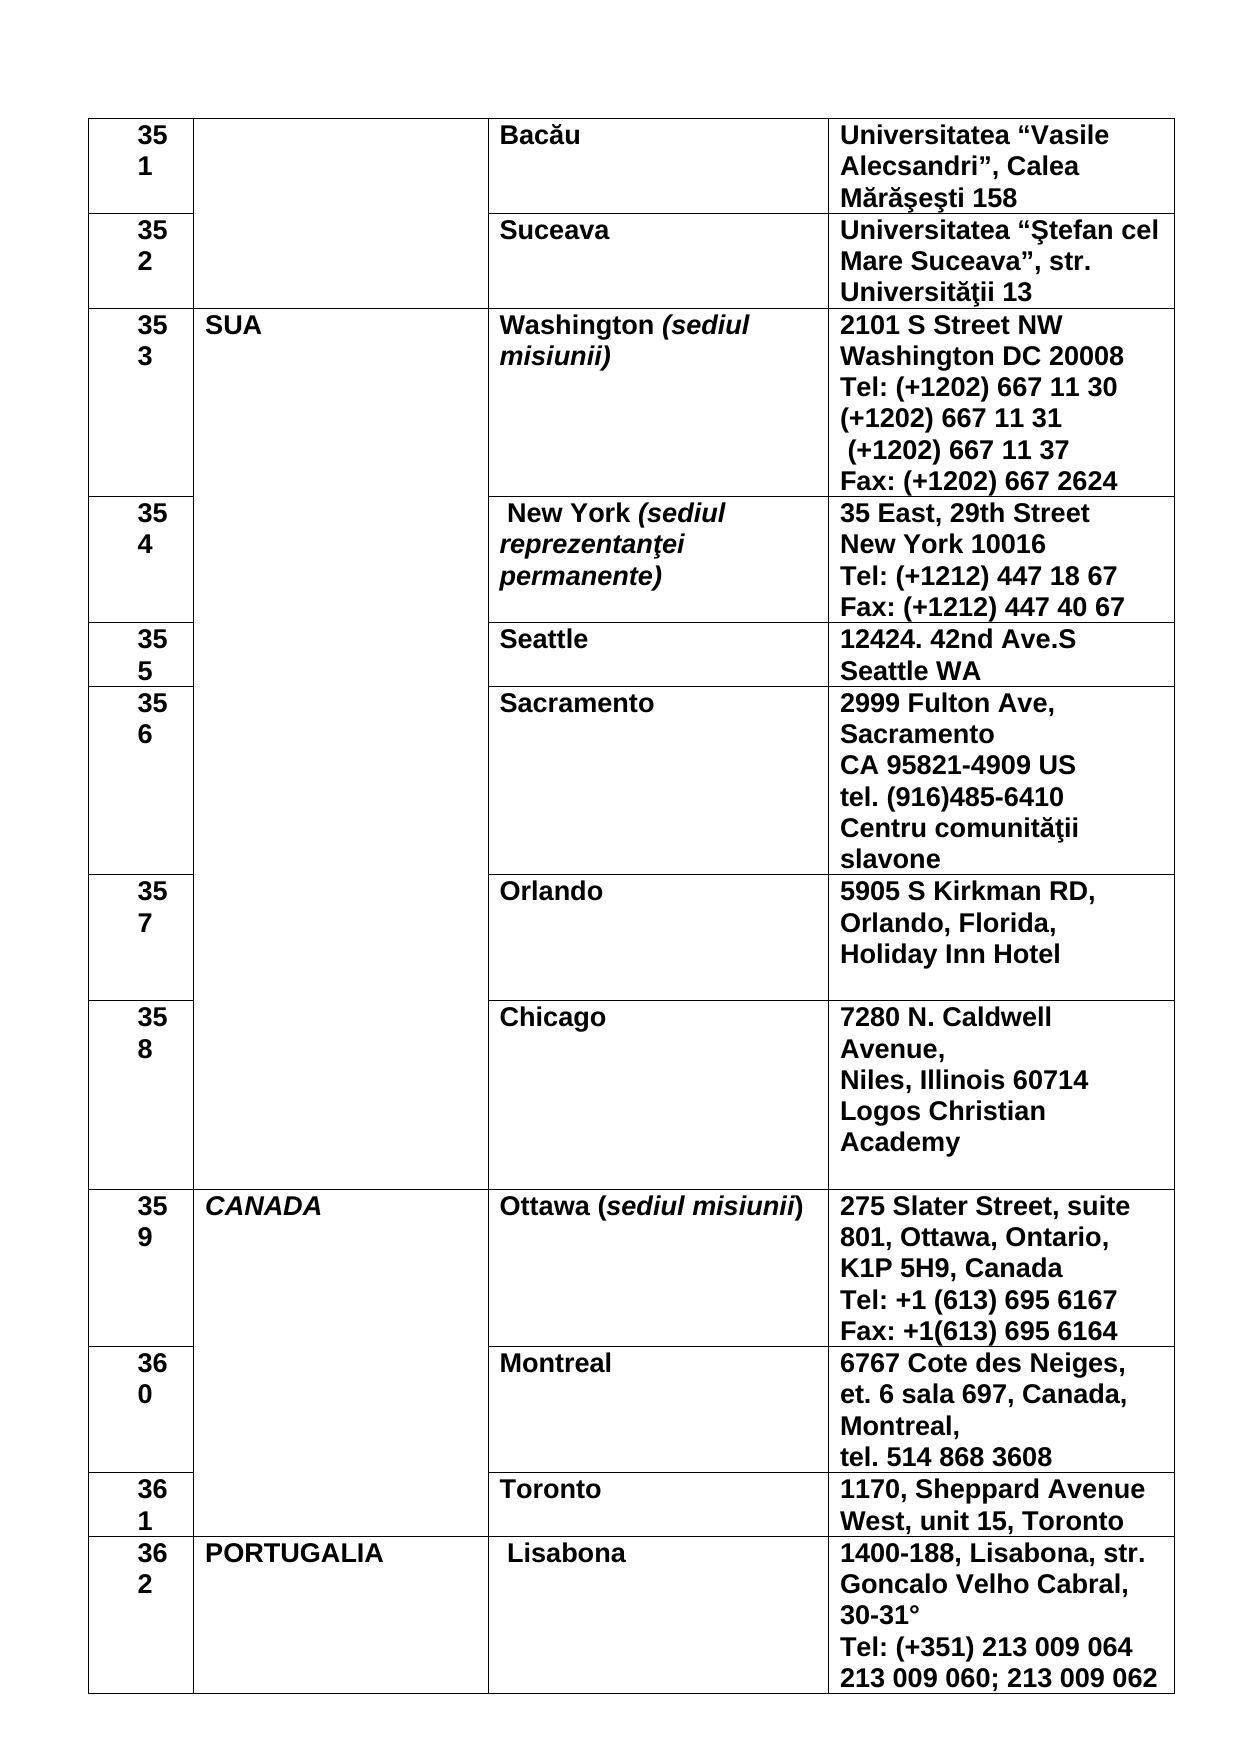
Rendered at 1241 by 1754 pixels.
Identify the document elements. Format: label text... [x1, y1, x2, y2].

table_cell Universitatea “Ştefan cel Mare Suceava”, str. Universităţii 13 [829, 214, 1174, 308]
table_cell 353 [89, 309, 193, 496]
table_cell 352 [89, 214, 193, 308]
table_cell Suceava [489, 214, 828, 308]
table_cell 275 Slater Street, suite 801, Ottawa, Ontario, K1P 5H9, Canada Tel: +1 (613) 695 6167 Fax: +1(613) 695 6164 [829, 1190, 1174, 1346]
table_cell Sacramento [489, 687, 828, 874]
table_cell CANADA [194, 1190, 488, 1536]
table_cell 356 [89, 687, 193, 874]
table_cell 2999 Fulton Ave, Sacramento CA 95821-4909 US tel. (916)485-6410 Centru comunităţii slavone [829, 687, 1174, 874]
table_cell Chicago [489, 1001, 828, 1189]
table_cell 360 [89, 1347, 193, 1472]
table_cell 5905 S Kirkman RD, Orlando, Florida, Holiday Inn Hotel [829, 875, 1174, 1000]
table_cell 362 [89, 1537, 193, 1693]
table_cell Montreal [489, 1347, 828, 1472]
table_cell Lisabona [489, 1537, 828, 1693]
table_cell New York (sediul reprezentanţei permanente) [489, 497, 828, 622]
table_cell PORTUGALIA [194, 1537, 488, 1693]
table_cell 2101 S Street NW Washington DC 20008 Tel: (+1202) 667 11 30 (+1202) 667 11 31 (+1202) 667 11 37 Fax: (+1202) 667 2624 [829, 309, 1174, 496]
table_cell 355 [89, 623, 193, 686]
table_cell 35 East, 29th Street New York 10016 Tel: (+1212) 447 18 67 Fax: (+1212) 447 40 67 [829, 497, 1174, 622]
table_cell 351 [89, 119, 193, 213]
table_cell Seattle [489, 623, 828, 686]
table_cell Washington (sediul misiunii) [489, 309, 828, 496]
table_cell 357 [89, 875, 193, 1000]
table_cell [829, 1537, 1174, 1693]
table_cell 361 [89, 1473, 193, 1536]
table_cell SUA [194, 309, 488, 1189]
table_cell Orlando [489, 875, 828, 1000]
table_cell 1170, Sheppard Avenue West, unit 15, Toronto [829, 1473, 1174, 1536]
table_cell 359 [89, 1190, 193, 1346]
table_cell 7280 N. Caldwell Avenue, Niles, Illinois 60714 Logos Christian Academy [829, 1001, 1174, 1189]
table_cell 358 [89, 1001, 193, 1189]
table_cell 354 [89, 497, 193, 622]
table_cell Bacău [489, 119, 828, 213]
table_cell Universitatea “Vasile Alecsandri”, Calea Mărăşeşti 158 [829, 119, 1174, 213]
table_cell Ottawa (sediul misiunii) [489, 1190, 828, 1346]
table_cell 6767 Cote des Neiges, et. 6 sala 697, Canada, Montreal, tel. 514 868 3608 [829, 1347, 1174, 1472]
table_cell Toronto [489, 1473, 828, 1536]
table_cell 12424. 42nd Ave.S Seattle WA [829, 623, 1174, 686]
